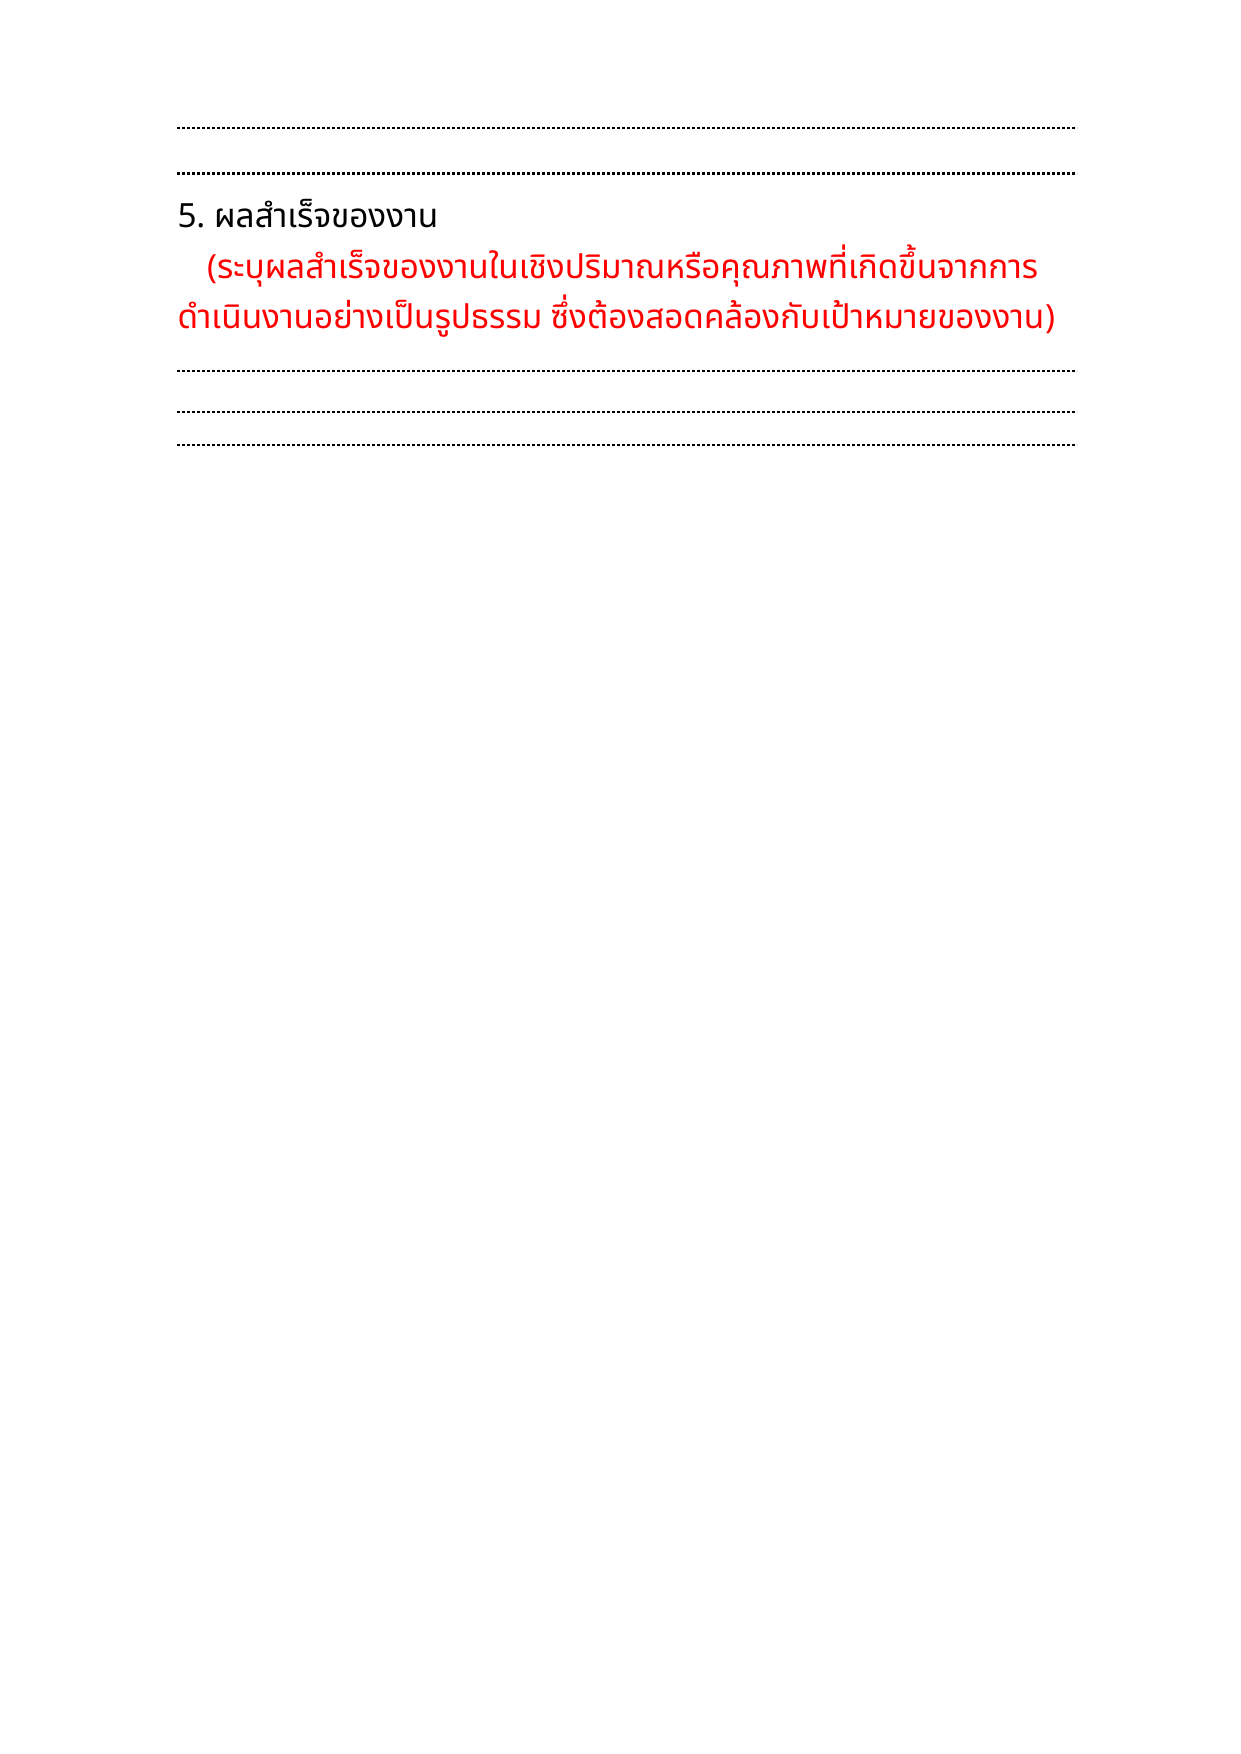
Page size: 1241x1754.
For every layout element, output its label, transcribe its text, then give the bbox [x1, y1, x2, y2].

text 5. ผลสำเร็จของงาน [177, 192, 1122, 243]
text (ระบุผลสำเร็จของงานในเชิงปริมาณหรือคุณภาพที่เกิดขึ้นจากการดำเนินงานอย่างเป็นรูปธรรม ซึ่งต้องสอดคล้องกับเป้าหมายของงาน) [177, 243, 1122, 344]
